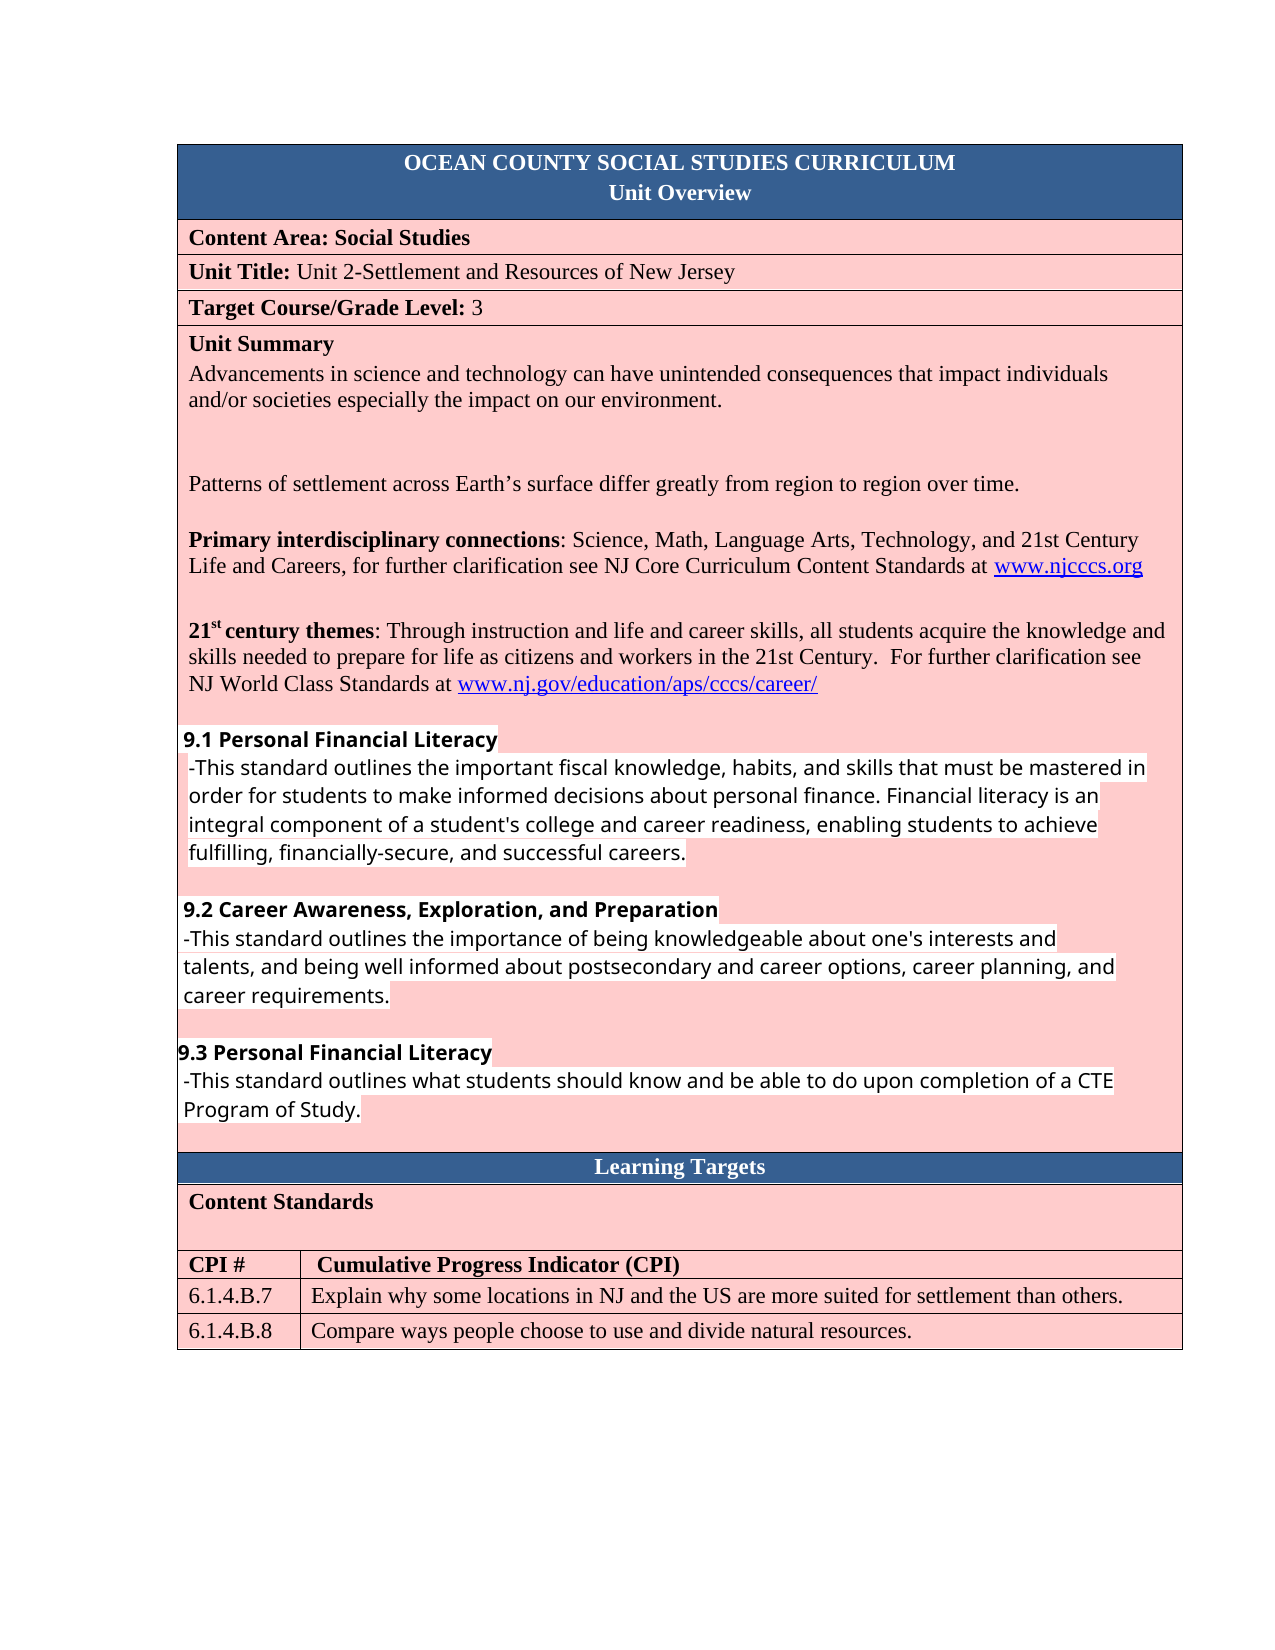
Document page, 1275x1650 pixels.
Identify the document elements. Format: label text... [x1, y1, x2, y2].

table_cell CPI # [178, 1251, 300, 1278]
table_cell Primary interdisciplinary connections: Science, Math, Language Arts, Technology, and 21st Century Life and Careers, for further clarification see NJ Core Curriculum Content Standards at www.njcccs.org [178, 497, 1182, 586]
table_cell Explain why some locations in NJ and the US are more suited for settlement than others. [301, 1279, 1182, 1313]
table_cell Target Course/Grade Level: 3 [178, 291, 1182, 325]
table_cell Learning Targets [178, 1153, 1182, 1183]
table_cell Content Area: Social Studies [178, 220, 1182, 254]
table_cell 6.1.4.B.8 [178, 1314, 300, 1348]
table_cell 6.1.4.B.7 [178, 1279, 300, 1313]
table_cell 21st century themes: Through instruction and life and career skills, all students acquire the knowledge and skills needed to prepare for life as citizens and workers in the 21st Century. For further clarification see NJ World Class Standards at www.nj.gov/education/aps/cccs/career/ 9.1 Personal Financial Literacy -This standard outlines the important fiscal knowledge, habits, and skills that must be mastered in order for students to make informed decisions about personal finance. Financial literacy is an integral component of a student's college and career readiness, enabling students to achieve fulfilling, financially-secure, and successful careers. 9.2 Career Awareness, Exploration, and Preparation -This standard outlines the importance of being knowledgeable about one's interests and talents, and being well informed about postsecondary and career options, career planning, and career requirements. 9.3 Personal Financial Literacy -This standard outlines what students should know and be able to do upon completion of a CTE Program of Study. [178, 586, 1182, 1152]
table_cell Content Standards [178, 1185, 1182, 1250]
table_cell Cumulative Progress Indicator (CPI) [301, 1251, 1182, 1278]
table_cell Unit Title: Unit 2-Settlement and Resources of New Jersey [178, 255, 1182, 289]
table_cell Unit Summary Advancements in science and technology can have unintended consequences that impact individuals and/or societies especially the impact on our environment. Patterns of settlement across Earth’s surface differ greatly from region to region over time. [178, 326, 1182, 497]
table_cell Compare ways people choose to use and divide natural resources. [301, 1314, 1182, 1348]
table_header OCEAN COUNTY SOCIAL STUDIES CURRICULUM Unit Overview [178, 145, 1182, 219]
